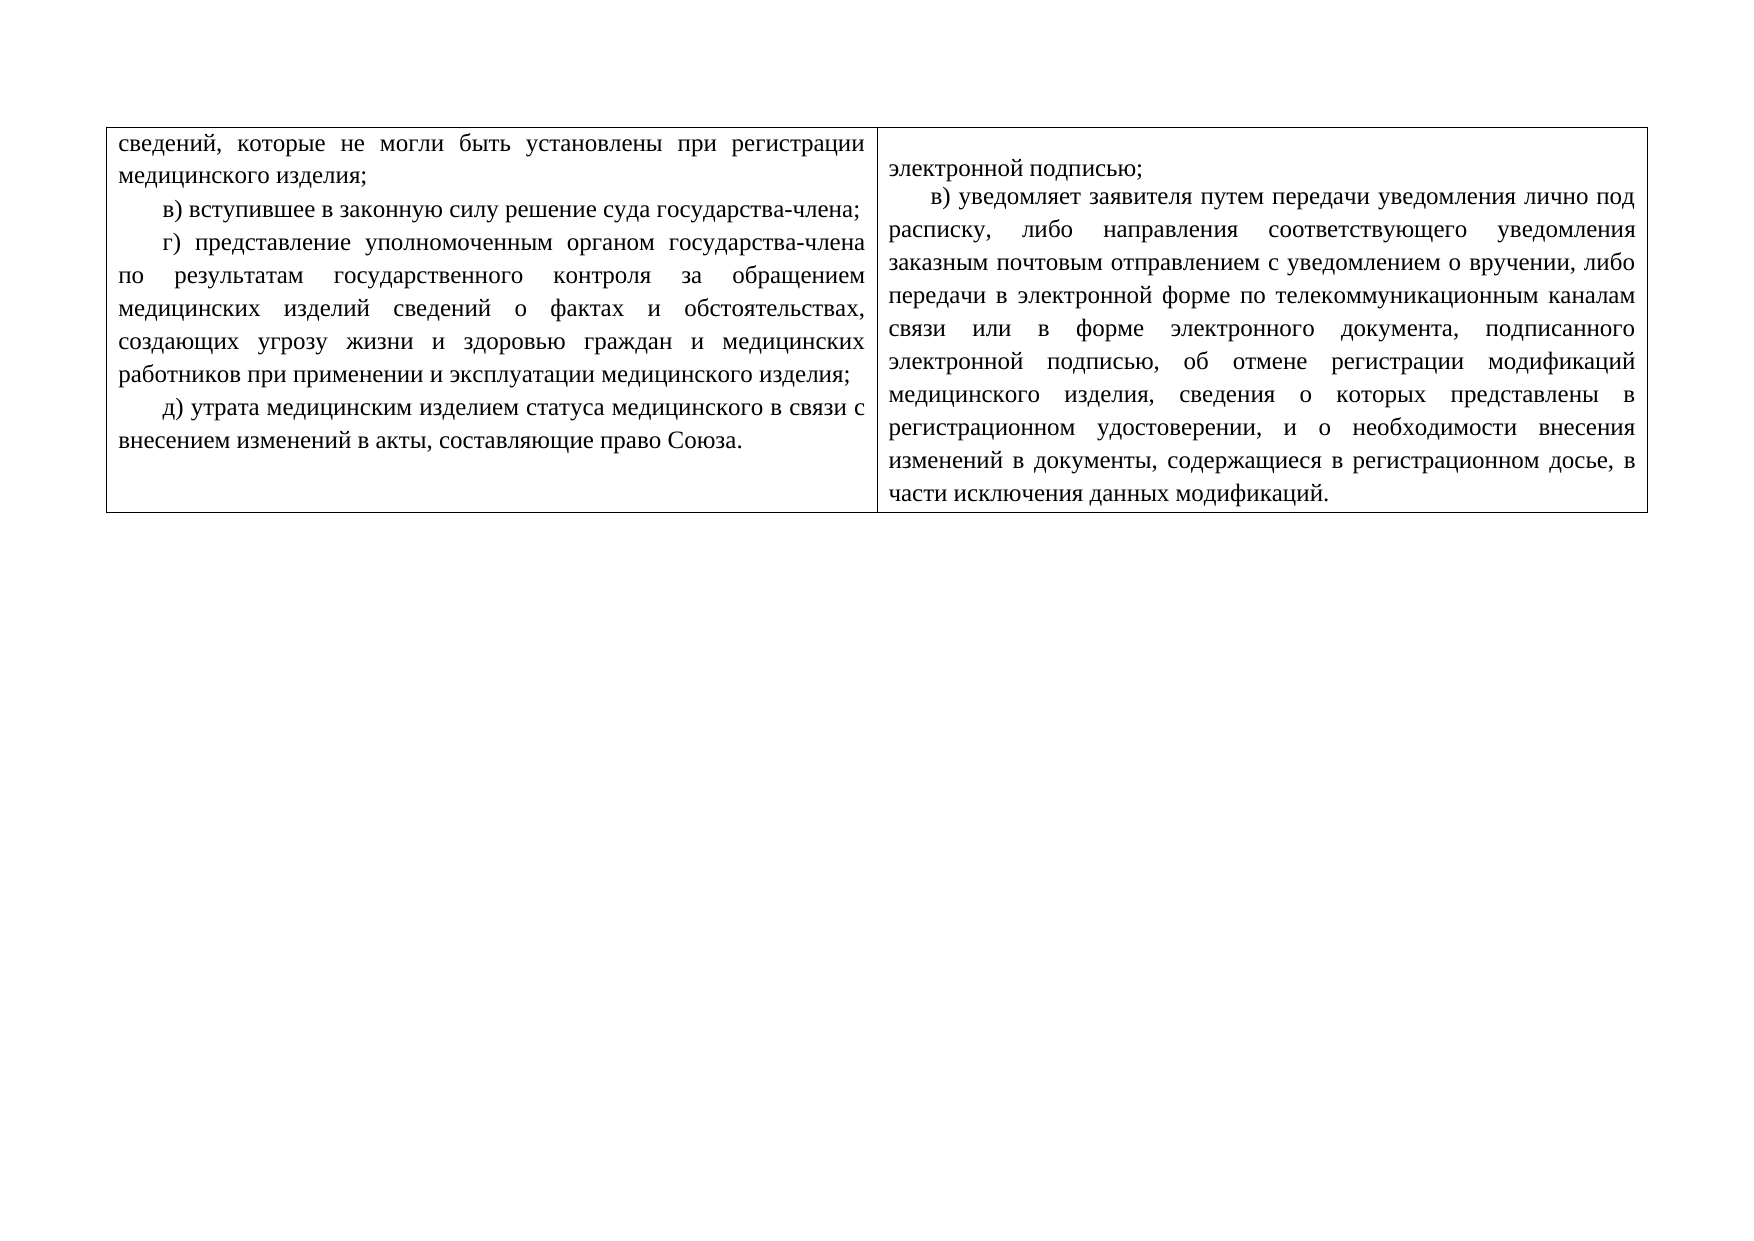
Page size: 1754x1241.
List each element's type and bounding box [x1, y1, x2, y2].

table_cell [107, 128, 877, 512]
table_cell [878, 128, 1647, 512]
